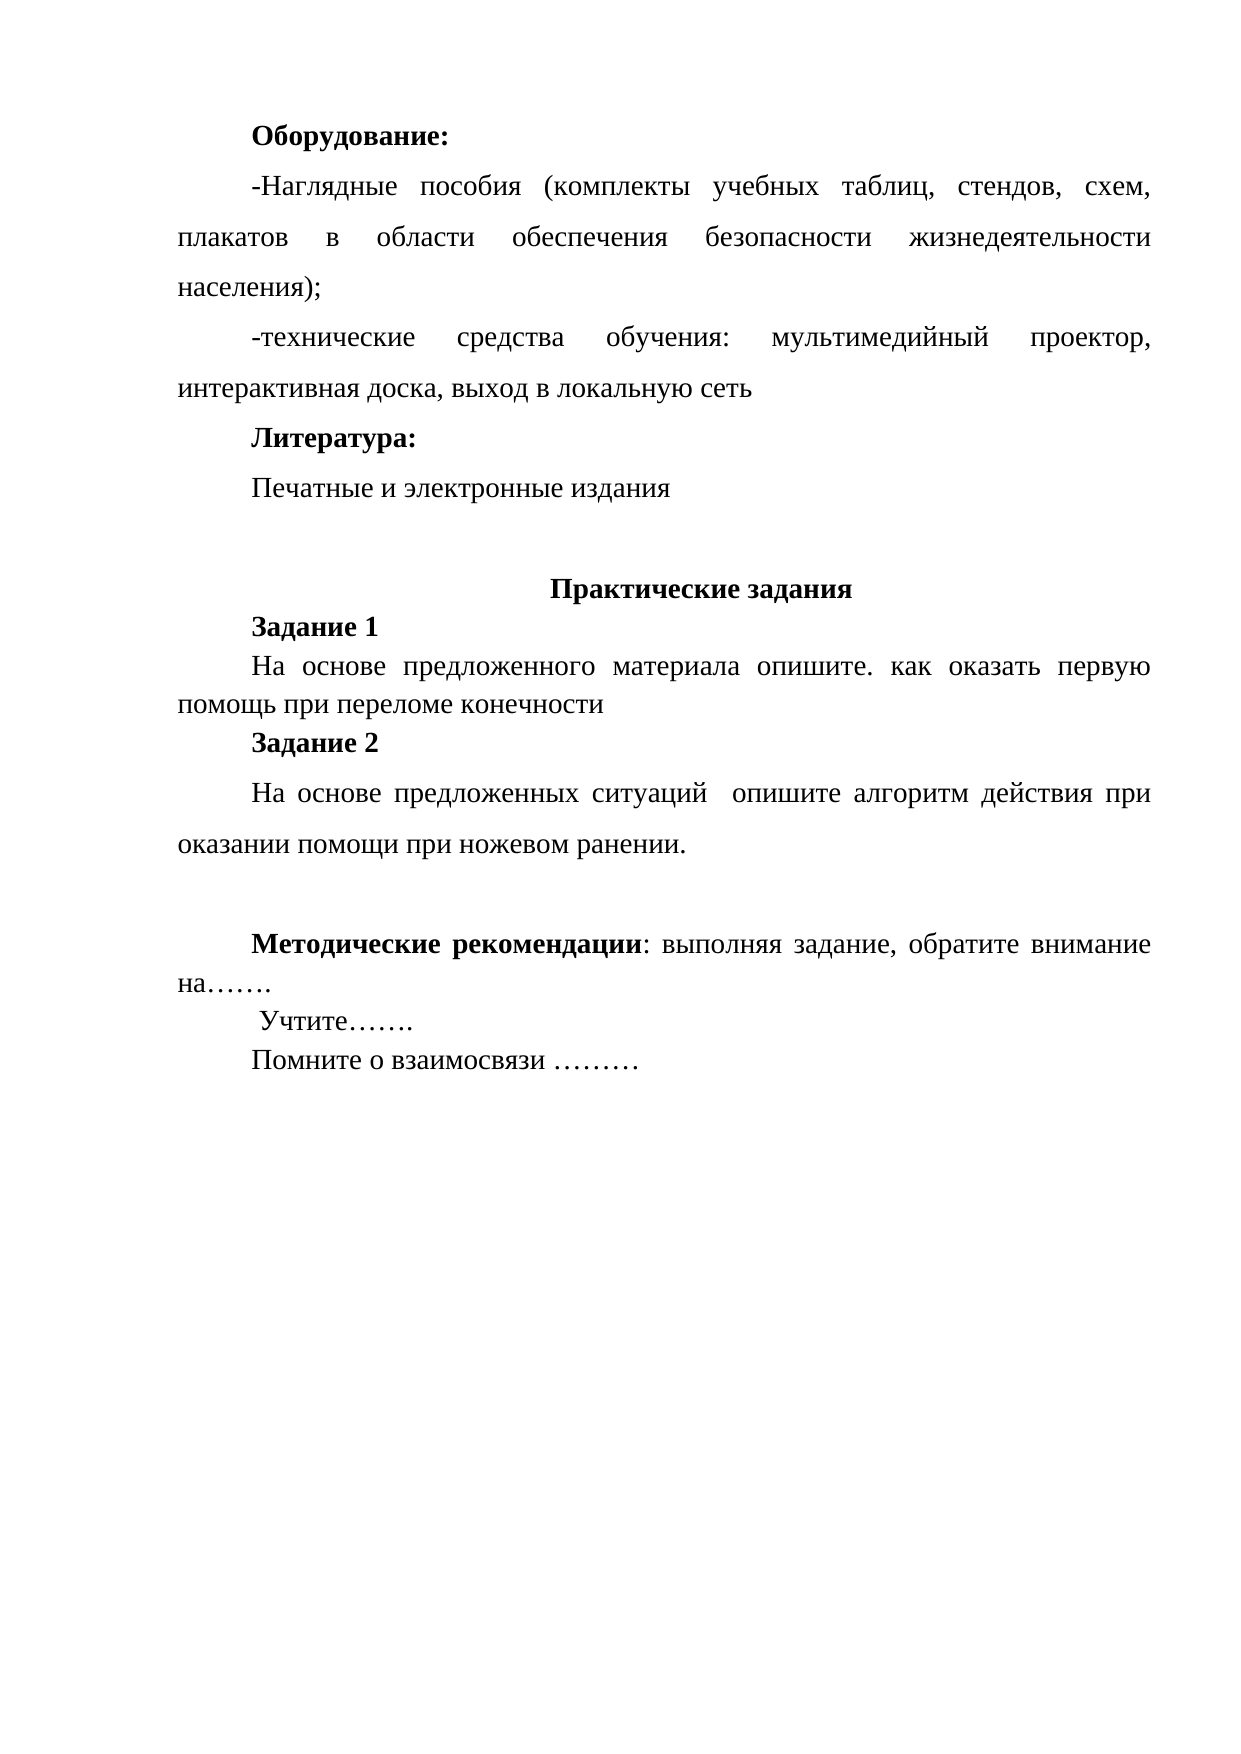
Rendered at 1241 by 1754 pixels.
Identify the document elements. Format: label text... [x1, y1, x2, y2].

text Помните о взаимосвязи ……… [177, 1042, 1152, 1076]
text Печатные и электронные издания [177, 470, 1152, 504]
text Задание 2 [177, 725, 1152, 759]
text Практические задания [177, 571, 1152, 604]
text -технические средства обучения: мультимедийный проектор, интерактивная доска, выход в локальную сеть [177, 319, 1152, 403]
text Учтите……. [177, 1003, 1152, 1037]
text Методические рекомендации: выполняя задание, обратите внимание на……. [177, 926, 1152, 998]
text Оборудование: [177, 118, 1152, 152]
text На основе предложенного материала опишите. как оказать первую помощь при переломе конечности [177, 648, 1152, 720]
text На основе предложенных ситуаций опишите алгоритм действия при оказании помощи при ножевом ранении. [177, 775, 1152, 859]
text Литература: [177, 420, 1152, 453]
text -Наглядные пособия (комплекты учебных таблиц, стендов, схем, плакатов в области обеспечения безопасности жизнедеятельности населения); [177, 168, 1152, 303]
text Задание 1 [177, 609, 1152, 643]
